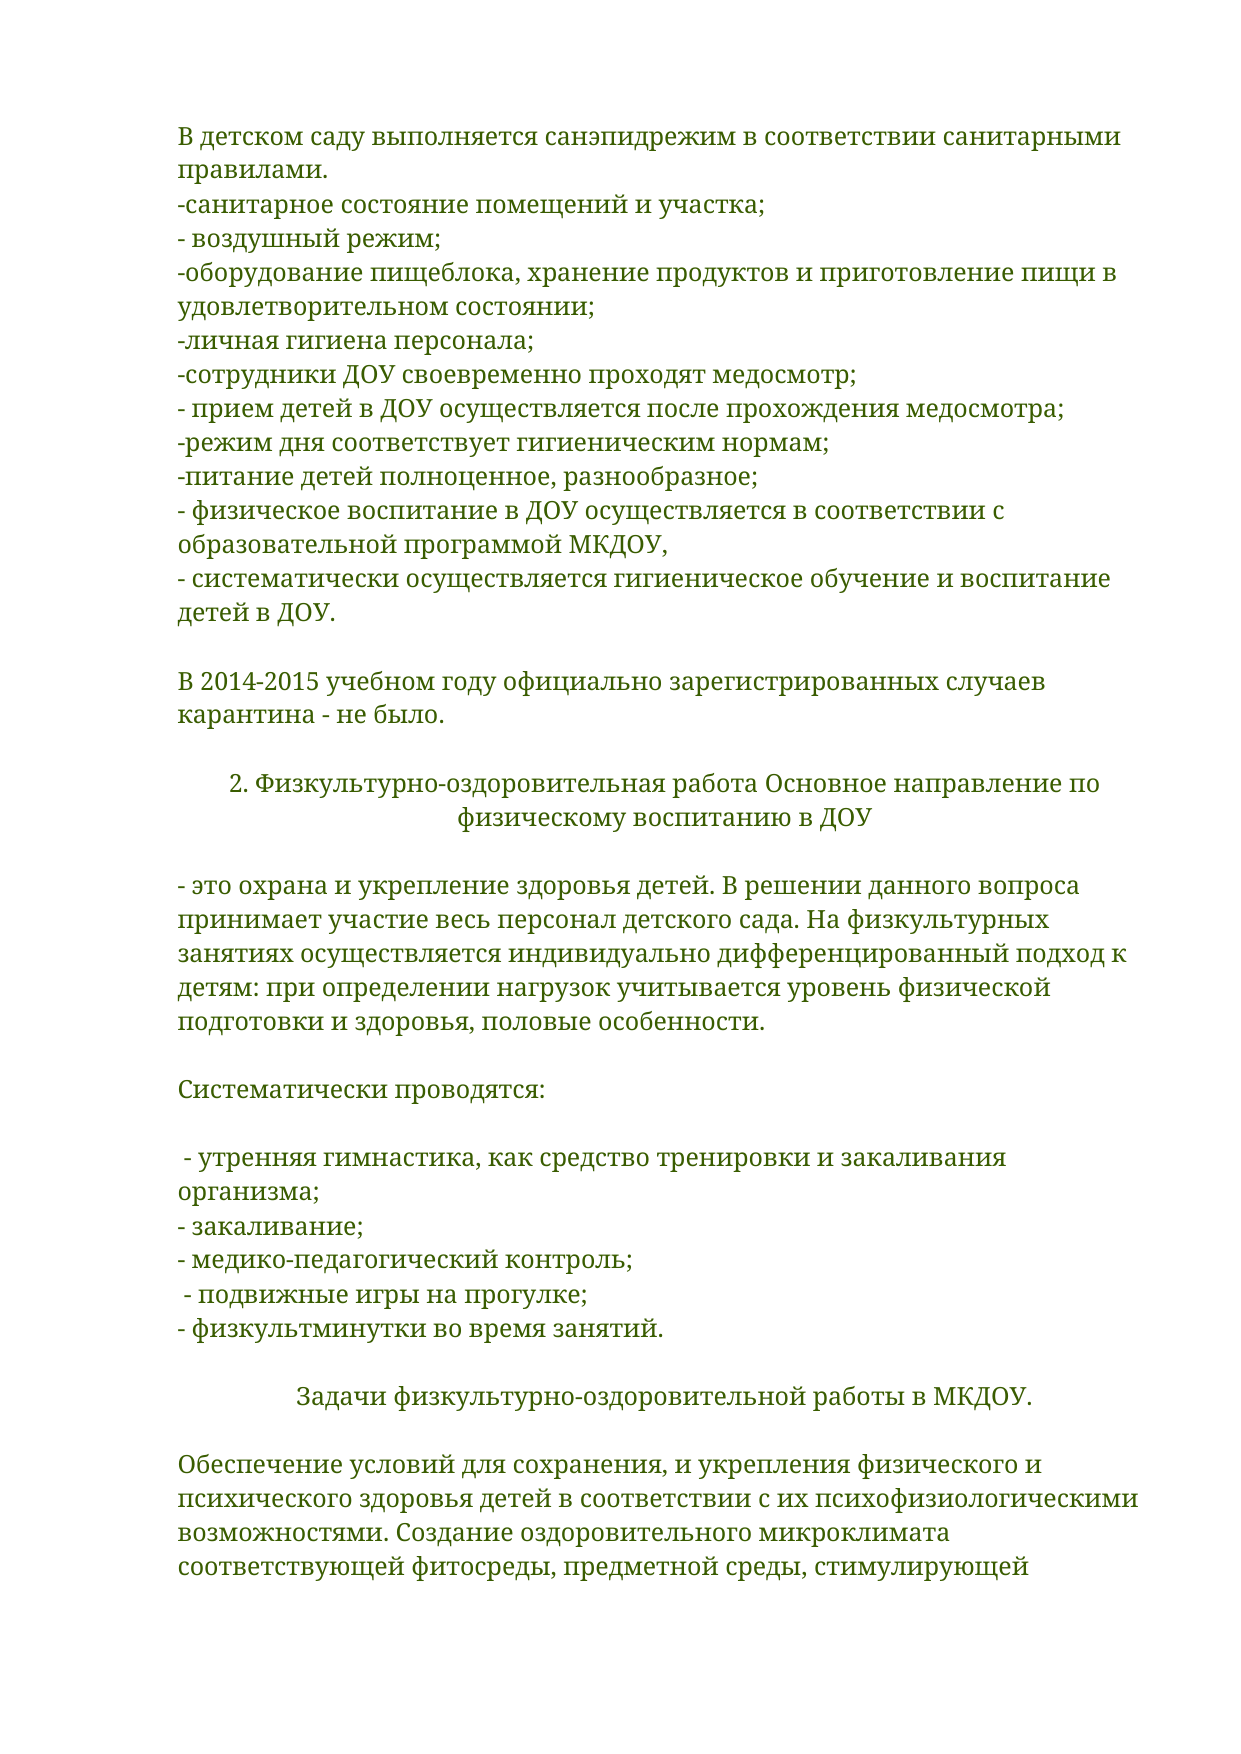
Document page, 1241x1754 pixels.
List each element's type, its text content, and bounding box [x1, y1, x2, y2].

text - физическое воспитание в ДОУ осуществляется в соответствии с образовательной программой МКДОУ, [177, 493, 1152, 561]
text - подвижные игры на прогулке; [177, 1276, 1152, 1310]
text 2. Физкультурно-оздоровительная работа Основное направление по физическому воспитанию в ДОУ [177, 765, 1152, 833]
text Задачи физкультурно-оздоровительной работы в МКДОУ. [177, 1378, 1152, 1412]
text В 2014-2015 учебном году официально зарегистрированных случаев карантина - не было. [177, 663, 1152, 731]
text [177, 1412, 1152, 1583]
text -личная гигиена персонала; [177, 322, 1152, 357]
text - медико-педагогический контроль; [177, 1242, 1152, 1276]
text - систематически осуществляется гигиеническое обучение и воспитание детей в ДОУ. [177, 561, 1152, 629]
text -режим дня соответствует гигиеническим нормам; [177, 425, 1152, 459]
text Систематически проводятся: [177, 1072, 1152, 1106]
text - прием детей в ДОУ осуществляется после прохождения медосмотра; [177, 391, 1152, 425]
text -сотрудники ДОУ своевременно проходят медосмотр; [177, 357, 1152, 391]
text -питание детей полноценное, разнообразное; [177, 459, 1152, 493]
text - воздушный режим; [177, 220, 1152, 254]
text - физкультминутки во время занятий. [177, 1310, 1152, 1344]
text В детском саду выполняется санэпидрежим в соответствии санитарными правилами. [177, 118, 1152, 186]
text - утренняя гимнастика, как средство тренировки и закаливания организма; [177, 1140, 1152, 1208]
text - это охрана и укрепление здоровья детей. В решении данного вопроса принимает участие весь персонал детского сада. На физкультурных занятиях осуществляется индивидуально дифференцированный подход к детям: при определении нагрузок учитывается уровень физической подготовки и здоровья, половые особенности. [177, 867, 1152, 1038]
text - закаливание; [177, 1208, 1152, 1242]
text -оборудование пищеблока, хранение продуктов и приготовление пищи в удовлетворительном состоянии; [177, 254, 1152, 322]
text -санитарное состояние помещений и участка; [177, 186, 1152, 220]
